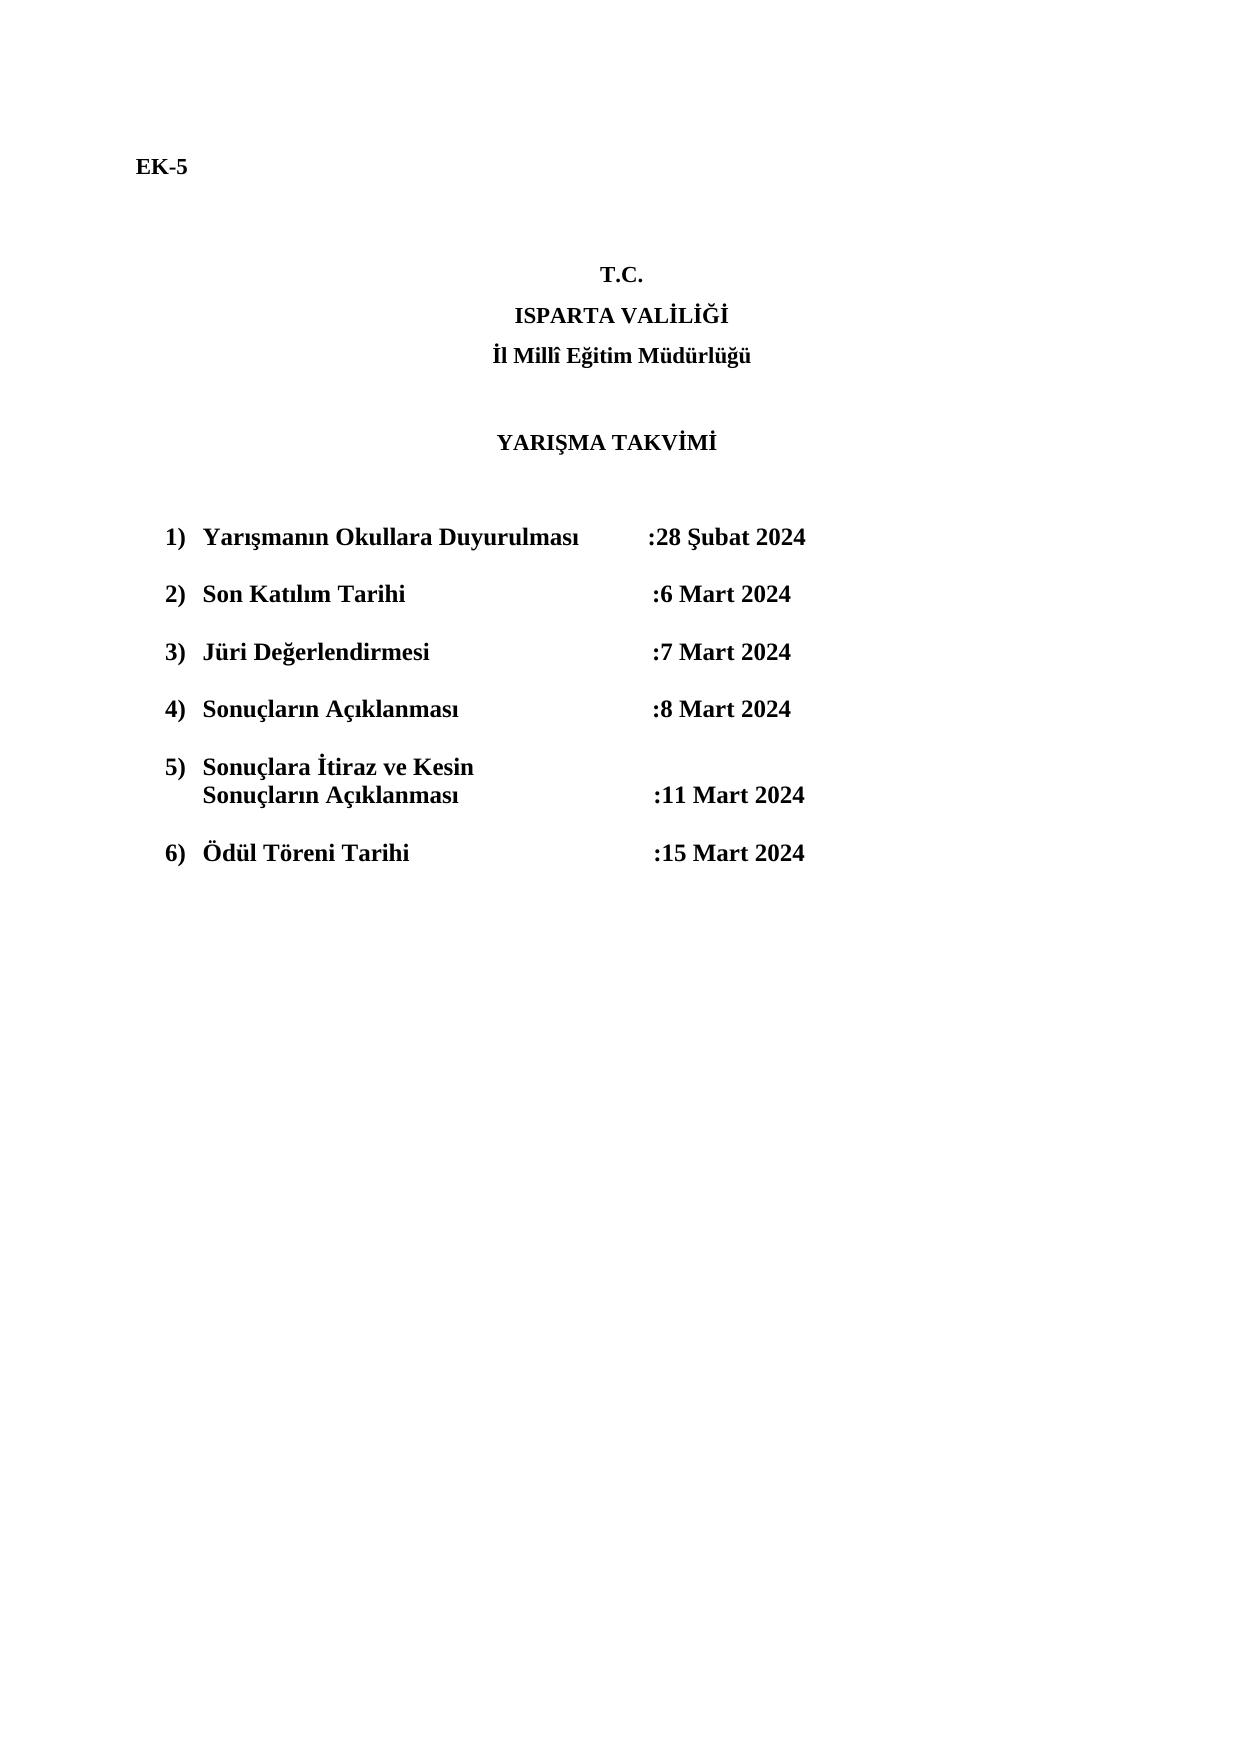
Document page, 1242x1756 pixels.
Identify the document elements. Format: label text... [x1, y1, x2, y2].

subtitle Yarışmanın Okullara Duyurulması :28 Şubat 2024 [165, 522, 1119, 550]
subtitle Sonuçlara İtiraz ve Kesin [165, 752, 1119, 780]
subtitle Ödül Töreni Tarihi :15 Mart 2024 [165, 838, 1119, 867]
text T.C. ISPARTA VALİLİĞİ [514, 261, 740, 328]
list Son Katılım Tarihi :6 Mart 2024 [165, 579, 1119, 608]
list Sonuçların Açıklanması :8 Mart 2024 [165, 694, 1119, 723]
text Sonuçların Açıklanması :11 Mart 2024 [202, 780, 1119, 809]
subtitle Jüri Değerlendirmesi :7 Mart 2024 [165, 637, 1119, 665]
text İl Millî Eğitim Müdürlüğü [492, 343, 1119, 369]
text YARIŞMA TAKVİMİ [496, 429, 1119, 455]
